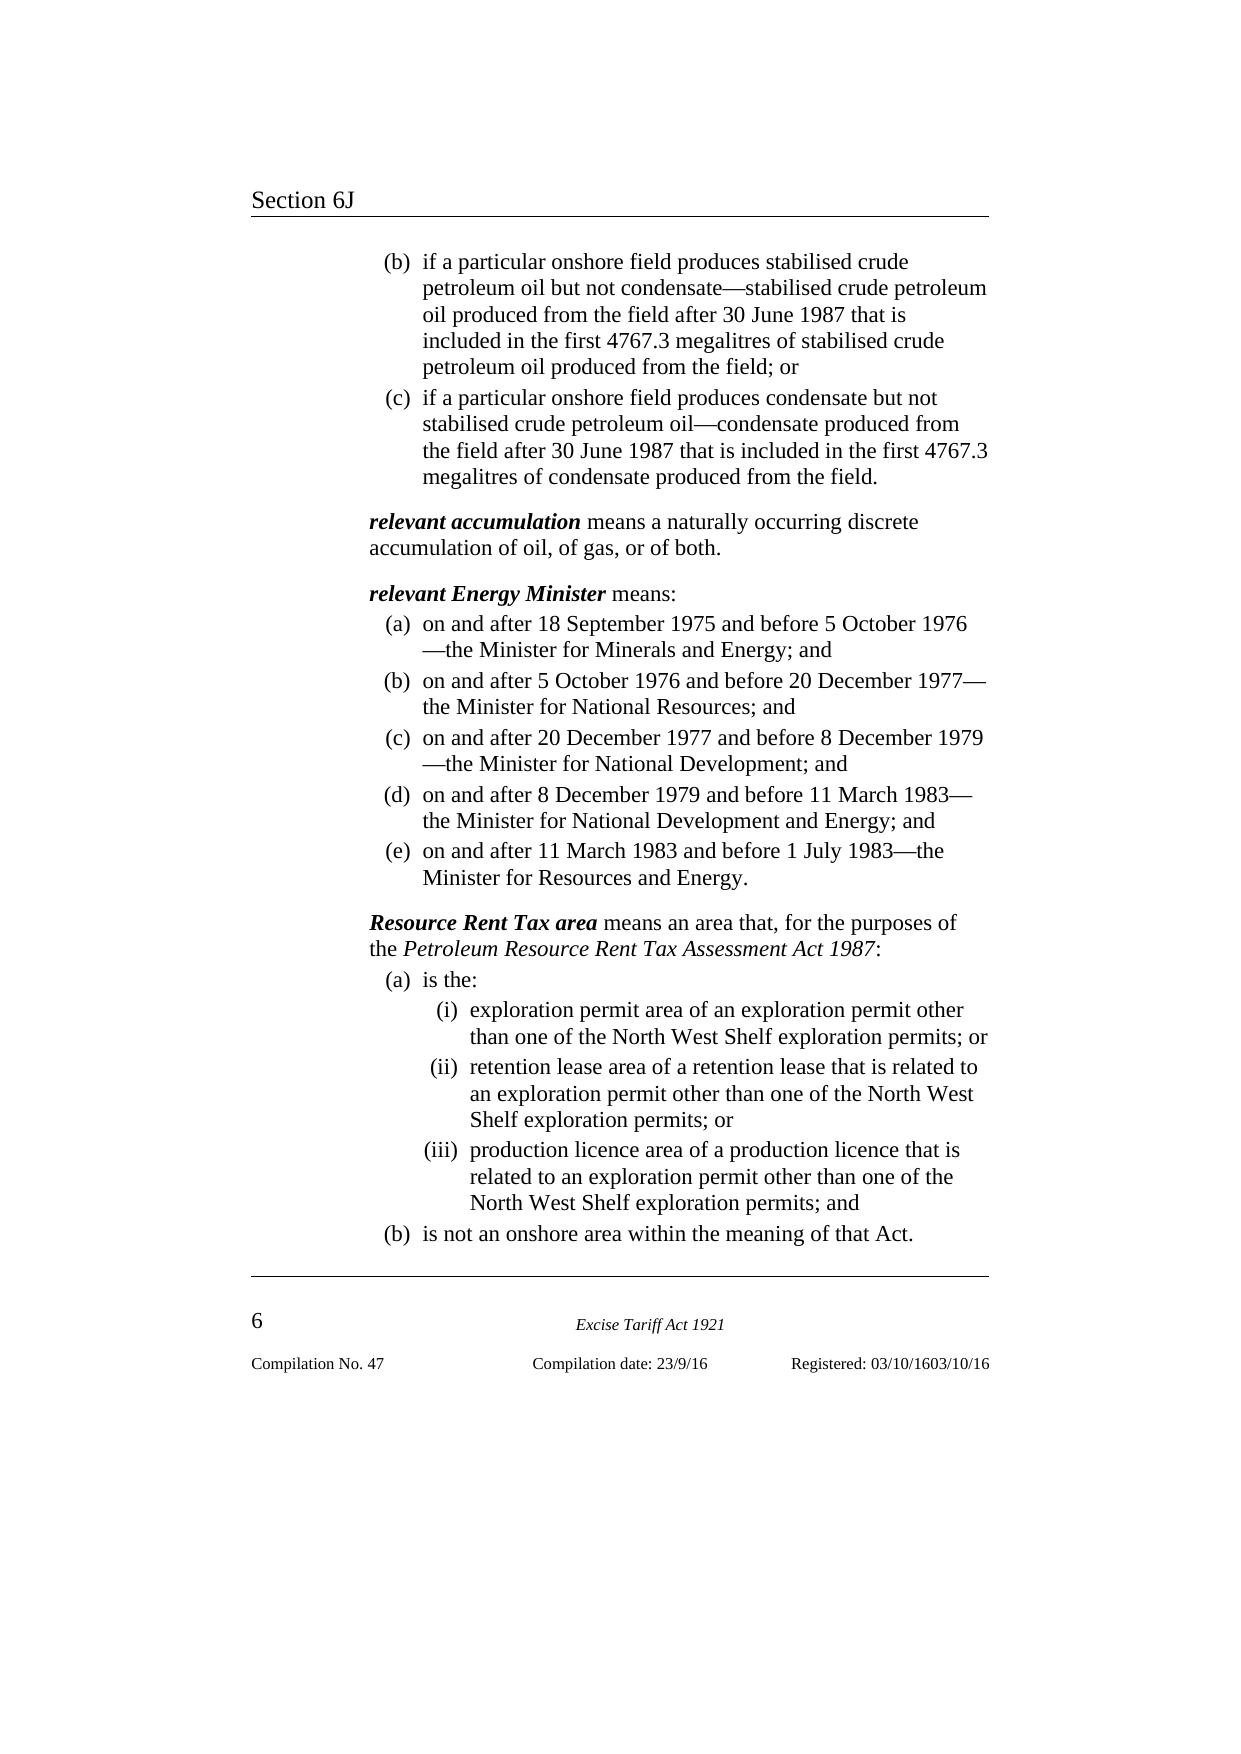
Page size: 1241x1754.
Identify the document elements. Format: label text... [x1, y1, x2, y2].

text (i) exploration permit area of an exploration permit other than one of the North West Shelf exploration permits; or [251, 996, 989, 1049]
text (c) if a particular onshore field produces condensate but not stabilised crude petroleum oil—condensate produced from the field after 30 June 1987 that is included in the first 4767.3 megalitres of condensate produced from the field. [251, 384, 989, 489]
text (d) on and after 8 December 1979 and before 11 March 1983—the Minister for National Development and Energy; and [251, 781, 989, 833]
text Resource Rent Tax area means an area that, for the purposes of the Petroleum Resource Rent Tax Assessment Act 1987: [369, 909, 989, 962]
text (iii) production licence area of a production licence that is related to an exploration permit other than one of the North West Shelf exploration permits; and [251, 1137, 989, 1216]
text relevant Energy Minister means: [369, 579, 989, 606]
text (b) is not an onshore area within the meaning of that Act. [251, 1220, 989, 1246]
text (a) on and after 18 September 1975 and before 5 October 1976—the Minister for Minerals and Energy; and [251, 610, 989, 663]
text (e) on and after 11 March 1983 and before 1 July 1983—the Minister for Resources and Energy. [251, 838, 989, 890]
text relevant accumulation means a naturally occurring discrete accumulation of oil, of gas, or of both. [369, 508, 989, 561]
text (a) is the: [251, 966, 989, 992]
text (c) on and after 20 December 1977 and before 8 December 1979—the Minister for National Development; and [251, 724, 989, 777]
text (ii) retention lease area of a retention lease that is related to an exploration permit other than one of the North West Shelf exploration permits; or [251, 1053, 989, 1132]
text (b) if a particular onshore field produces stabilised crude petroleum oil but not condensate—stabilised crude petroleum oil produced from the field after 30 June 1987 that is included in the first 4767.3 megalitres of stabilised crude petroleum oil produced from the field; or [251, 248, 989, 380]
text (b) on and after 5 October 1976 and before 20 December 1977—the Minister for National Resources; and [251, 667, 989, 720]
